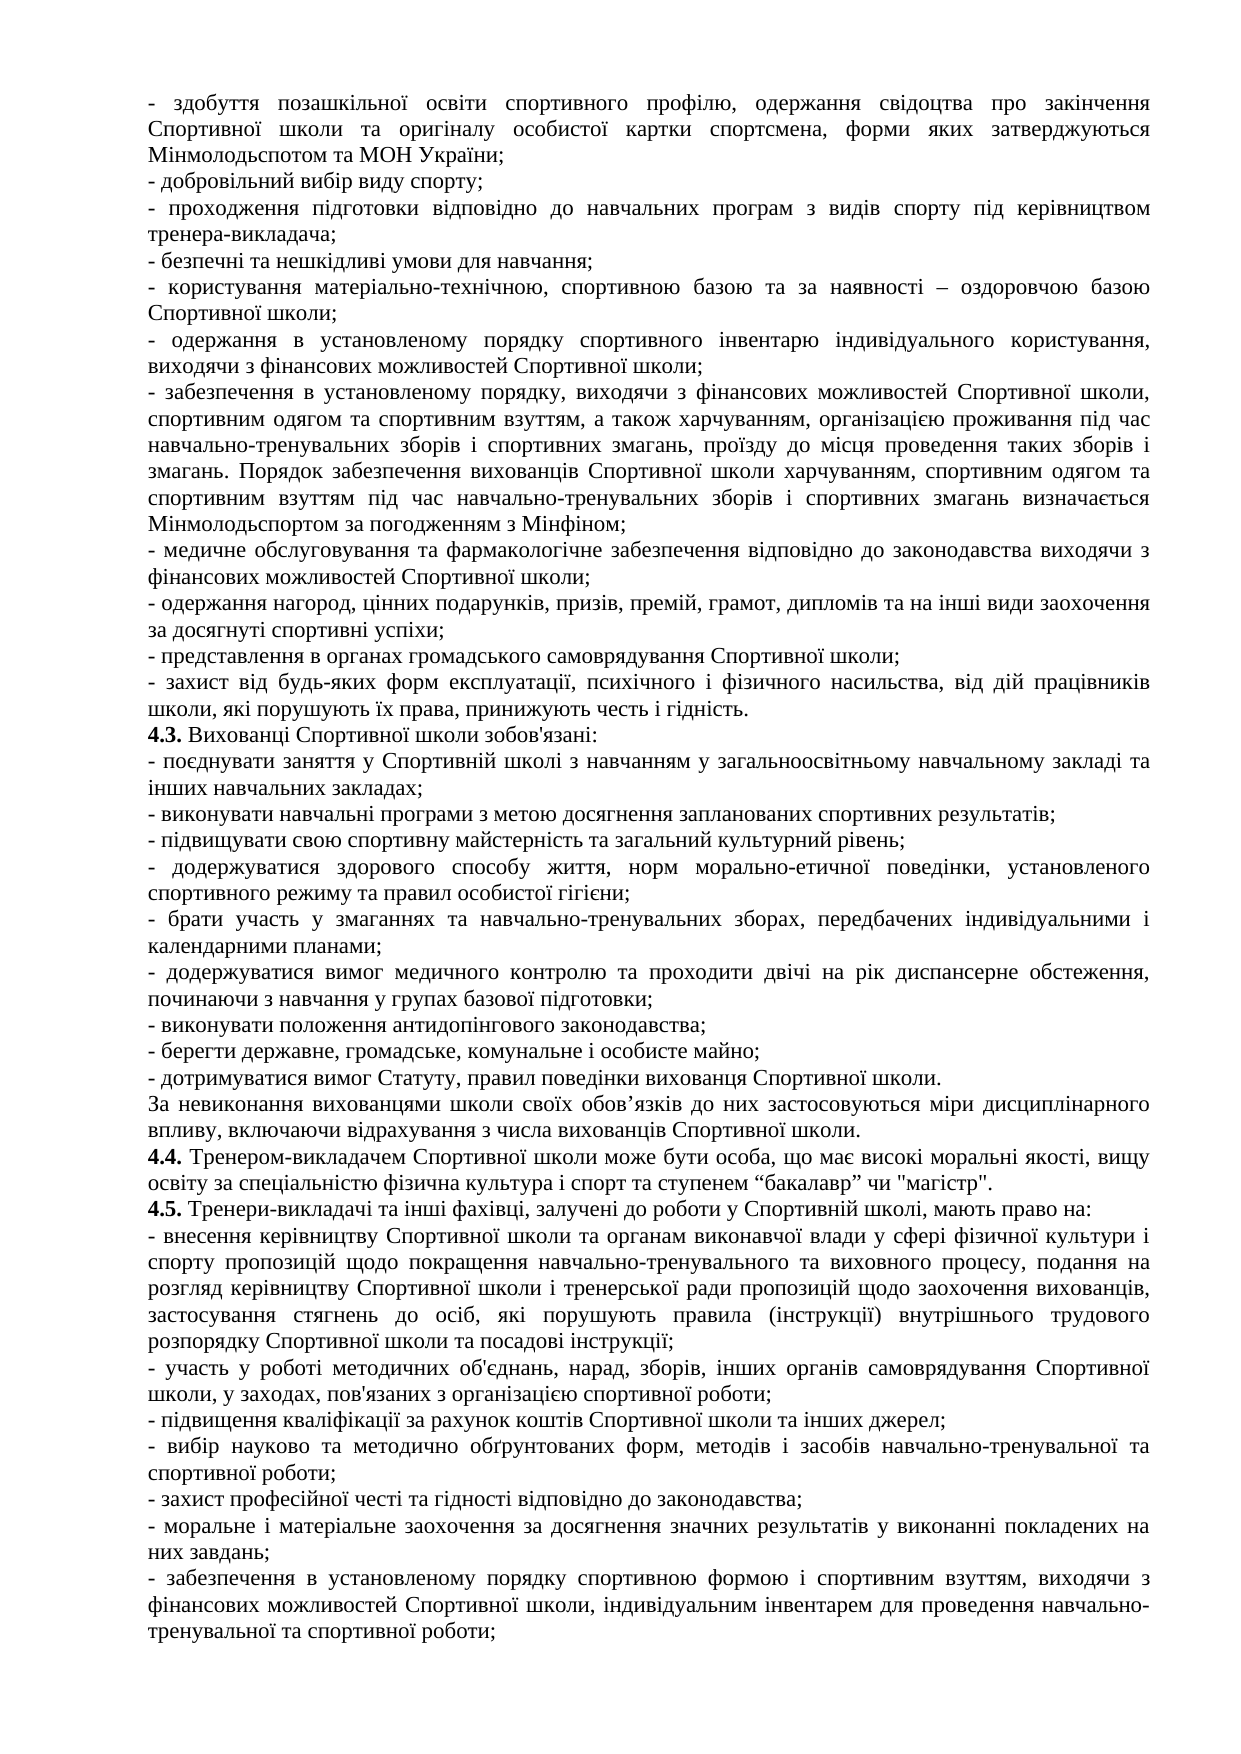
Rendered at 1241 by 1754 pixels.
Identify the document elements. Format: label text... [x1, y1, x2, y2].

text - підвищення кваліфікації за рахунок коштів Спортивної школи та інших джерел; [148, 1406, 1152, 1433]
text - поєднувати заняття у Спортивній школі з навчанням у загальноосвітньому навчальному закладі та інших навчальних закладах; [148, 747, 1152, 800]
text - одержання нагород, цінних подарунків, призів, премій, грамот, дипломів та на інші види заохочення за досягнуті спортивні успіхи; [148, 589, 1152, 642]
text - забезпечення в установленому порядку, виходячи з фінансових можливостей Спортивної школи, спортивним одягом та спортивним взуттям, а також харчуванням, організацією проживання під час навчально-тренувальних зборів і спортивних змагань, проїзду до місця проведення таких зборів і змагань. Порядок забезпечення вихованців Спортивної школи харчуванням, спортивним одягом та спортивним взуттям під час навчально-тренувальних зборів і спортивних змагань визначається Мінмолодьспортом за погодженням з Мінфіном; [148, 378, 1152, 537]
text - захист від будь-яких форм експлуатації, психічного і фізичного насильства, від дій працівників школи, які порушують їх права, принижують честь і гідність. [148, 668, 1152, 721]
text - додержуватися вимог медичного контролю та проходити двічі на рік диспансерне обстеження, починаючи з навчання у групах базової підготовки; [148, 958, 1152, 1011]
text - внесення керівництву Спортивної школи та органам виконавчої влади у сфері фізичної культури і спорту пропозицій щодо покращення навчально-тренувального та виховного процесу, подання на розгляд керівництву Спортивної школи і тренерської ради пропозицій щодо заохочення вихованців, застосування стягнень до осіб, які порушують правила (інструкції) внутрішнього трудового розпорядку Спортивної школи та посадові інструкції; [148, 1222, 1152, 1353]
text - додержуватися здорового способу життя, норм морально-етичної поведінки, установленого спортивного режиму та правил особистої гігієни; [148, 853, 1152, 906]
text - моральне і матеріальне заохочення за досягнення значних результатів у виконанні покладених на них завдань; [148, 1512, 1152, 1564]
text - одержання в установленому порядку спортивного інвентарю індивідуального користування, виходячи з фінансових можливостей Спортивної школи; [148, 326, 1152, 378]
text - забезпечення в установленому порядку спортивною формою і спортивним взуттям, виходячи з фінансових можливостей Спортивної школи, індивідуальним інвентарем для проведення навчально-тренувальної та спортивної роботи; [148, 1564, 1152, 1643]
text - участь у роботі методичних об'єднань, нарад, зборів, інших органів самоврядування Спортивної школи, у заходах, пов'язаних з організацією спортивної роботи; [148, 1353, 1152, 1406]
text - берегти державне, громадське, комунальне і особисте майно; [148, 1037, 1152, 1064]
text - виконувати положення антидопінгового законодавства; [148, 1011, 1152, 1037]
text - здобуття позашкільної освіти спортивного профілю, одержання свідоцтва про закінчення Спортивної школи та оригіналу особистої картки спортсмена, форми яких затверджуються Мінмолодьспотом та МОН України; [148, 88, 1152, 168]
text За невиконання вихованцями школи своїх обов’язків до них застосовуються міри дисциплінарного впливу, включаючи відрахування з числа вихованців Спортивної школи. [148, 1090, 1152, 1143]
text - захист професійної честі та гідності відповідно до законодавства; [148, 1485, 1152, 1512]
text - вибір науково та методично обґрунтованих форм, методів і засобів навчально-тренувальної та спортивної роботи; [148, 1433, 1152, 1485]
text - дотримуватися вимог Статуту, правил поведінки вихованця Спортивної школи. [148, 1064, 1152, 1090]
text - проходження підготовки відповідно до навчальних програм з видів спорту під керівництвом тренера-викладача; [148, 194, 1152, 247]
text 4.4. Тренером-викладачем Спортивної школи може бути особа, що має високі моральні якості, вищу освіту за спеціальністю фізична культура і спорт та ступенем “бакалавр” чи "магістр". [148, 1143, 1152, 1195]
text - підвищувати свою спортивну майстерність та загальний культурний рівень; [148, 826, 1152, 853]
text - медичне обслуговування та фармакологічне забезпечення відповідно до законодавства виходячи з фінансових можливостей Спортивної школи; [148, 537, 1152, 589]
text - безпечні та нешкідливі умови для навчання; [148, 247, 1152, 273]
text - виконувати навчальні програми з метою досягнення запланованих спортивних результатів; [148, 800, 1152, 826]
text 4.5. Тренери-викладачі та інші фахівці, залучені до роботи у Спортивній школі, мають право на: [148, 1195, 1152, 1222]
text - представлення в органах громадського самоврядування Спортивної школи; [148, 642, 1152, 668]
text - добровільний вибір виду спорту; [148, 168, 1152, 194]
text 4.3. Вихованці Спортивної школи зобов'язані: [148, 721, 1152, 747]
text - брати участь у змаганнях та навчально-тренувальних зборах, передбачених індивідуальними і календарними планами; [148, 906, 1152, 958]
text - користування матеріально-технічною, спортивною базою та за наявності – оздоровчою базою Спортивної школи; [148, 273, 1152, 326]
